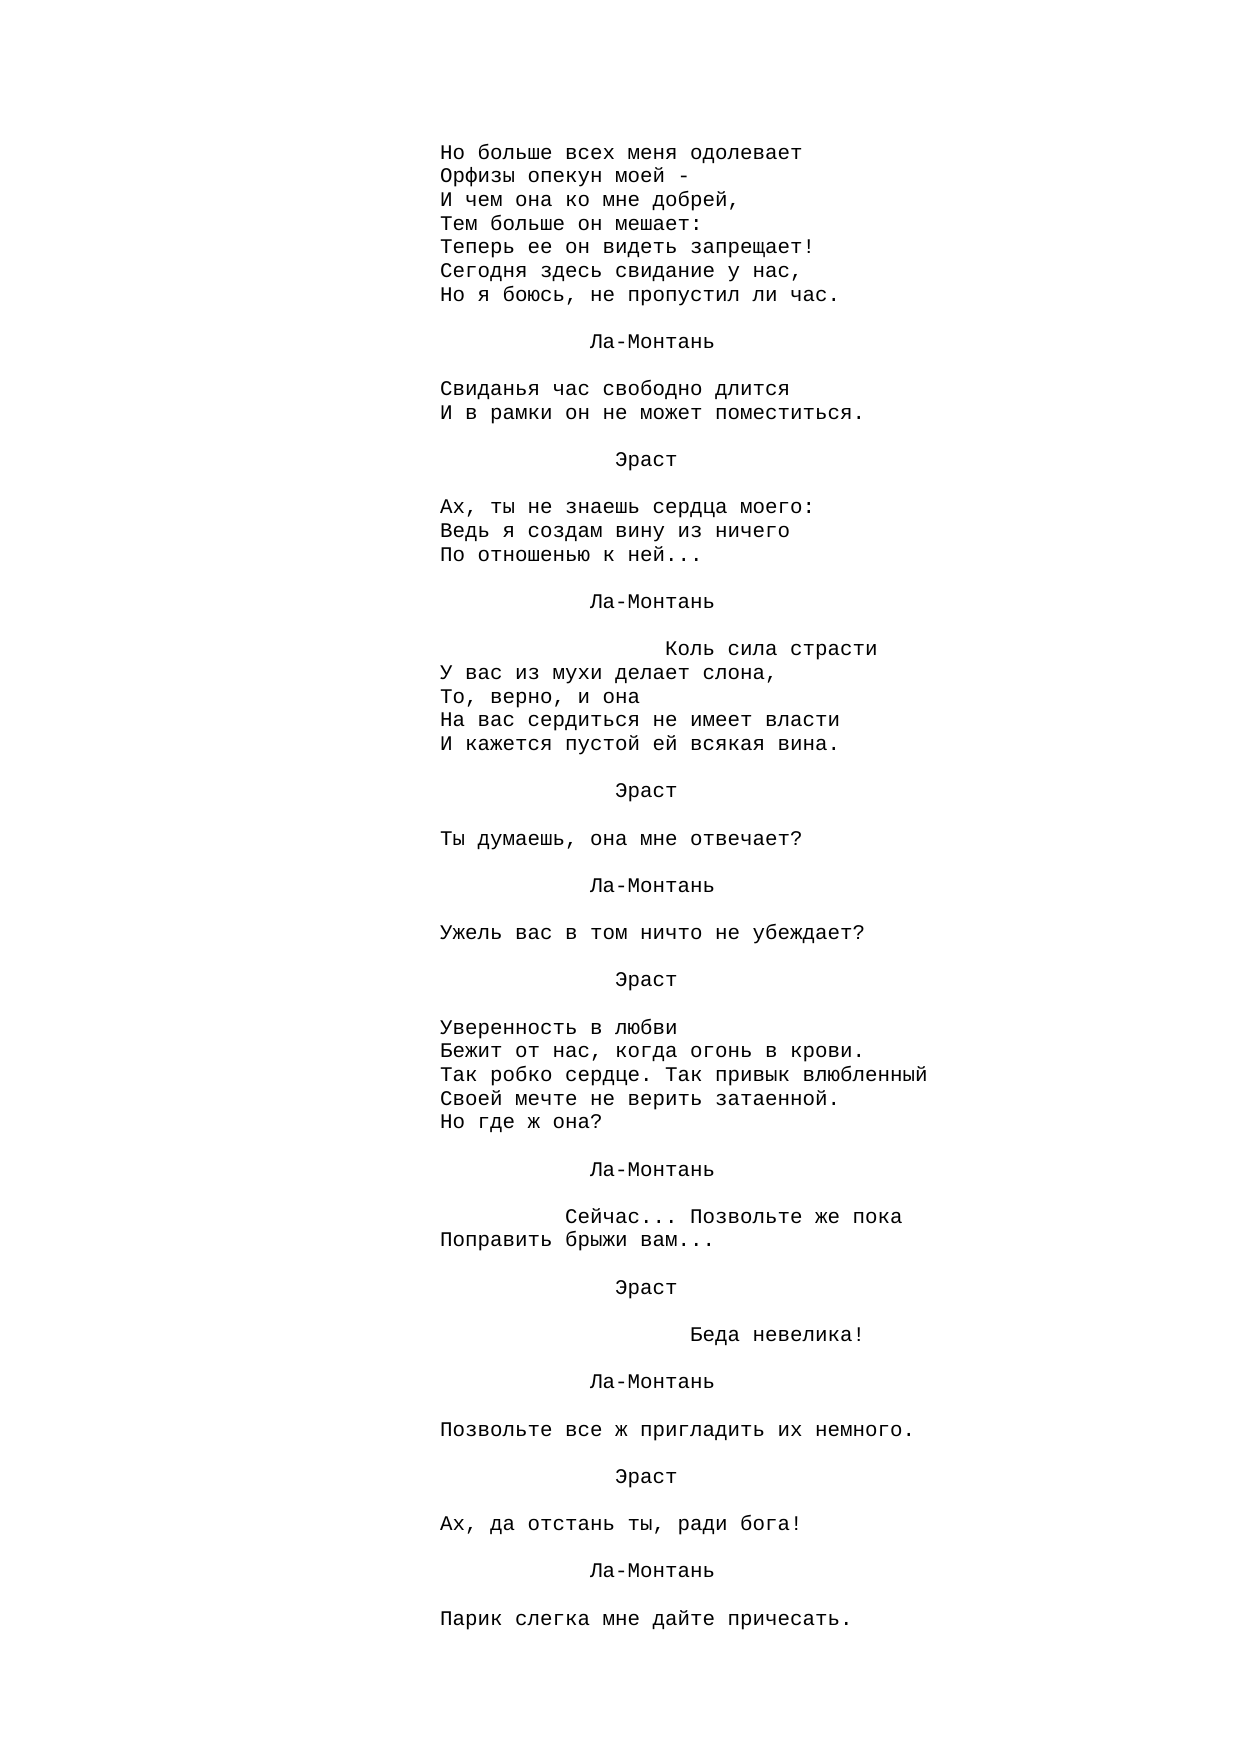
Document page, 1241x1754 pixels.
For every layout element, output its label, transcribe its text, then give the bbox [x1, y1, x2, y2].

text Сегодня здесь свидание у нас, [177, 260, 1152, 284]
text Эраст [177, 1466, 1152, 1489]
text И кажется пустой ей всякая вина. [177, 733, 1152, 757]
text Позвольте все ж пригладить их немного. [177, 1419, 1152, 1442]
text Но я боюсь, не пропустил ли час. [177, 284, 1152, 307]
text На вас сердиться не имеет власти [177, 709, 1152, 733]
text И чем она ко мне добрей, [177, 189, 1152, 213]
text Эраст [177, 1277, 1152, 1300]
text Ла-Монтань [177, 1561, 1152, 1584]
text Ла-Монтань [177, 1158, 1152, 1182]
text Но где ж она? [177, 1111, 1152, 1135]
text Эраст [177, 780, 1152, 804]
text Эраст [177, 449, 1152, 473]
text Свиданья час свободно длится [177, 378, 1152, 402]
text Так робко сердце. Так привык влюбленный [177, 1064, 1152, 1088]
text Ведь я создам вину из ничего [177, 520, 1152, 544]
text Коль сила страсти [177, 638, 1152, 662]
text Тем больше он мешает: [177, 213, 1152, 236]
text Теперь ее он видеть запрещает! [177, 236, 1152, 260]
text Ла-Монтань [177, 1371, 1152, 1395]
text Поправить брыжи вам... [177, 1229, 1152, 1253]
text Своей мечте не верить затаенной. [177, 1088, 1152, 1111]
text Ах, да отстань ты, ради бога! [177, 1513, 1152, 1537]
text По отношенью к ней... [177, 544, 1152, 567]
text Беда невелика! [177, 1324, 1152, 1348]
text Орфизы опекун моей - [177, 165, 1152, 189]
text Ах, ты не знаешь сердца моего: [177, 496, 1152, 520]
text Сейчас... Позвольте же пока [177, 1206, 1152, 1229]
text Ла-Монтань [177, 331, 1152, 354]
text И в рамки он не может поместиться. [177, 402, 1152, 426]
text Ла-Монтань [177, 875, 1152, 898]
text Ла-Монтань [177, 591, 1152, 615]
text Ты думаешь, она мне отвечает? [177, 827, 1152, 851]
text У вас из мухи делает слона, [177, 662, 1152, 686]
text Эраст [177, 969, 1152, 993]
text Ужель вас в том ничто не убеждает? [177, 922, 1152, 946]
text То, верно, и она [177, 686, 1152, 709]
text Бежит от нас, когда огонь в крови. [177, 1040, 1152, 1064]
text Но больше всех меня одолевает [177, 142, 1152, 165]
text Парик слегка мне дайте причесать. [177, 1608, 1152, 1631]
text Уверенность в любви [177, 1017, 1152, 1040]
